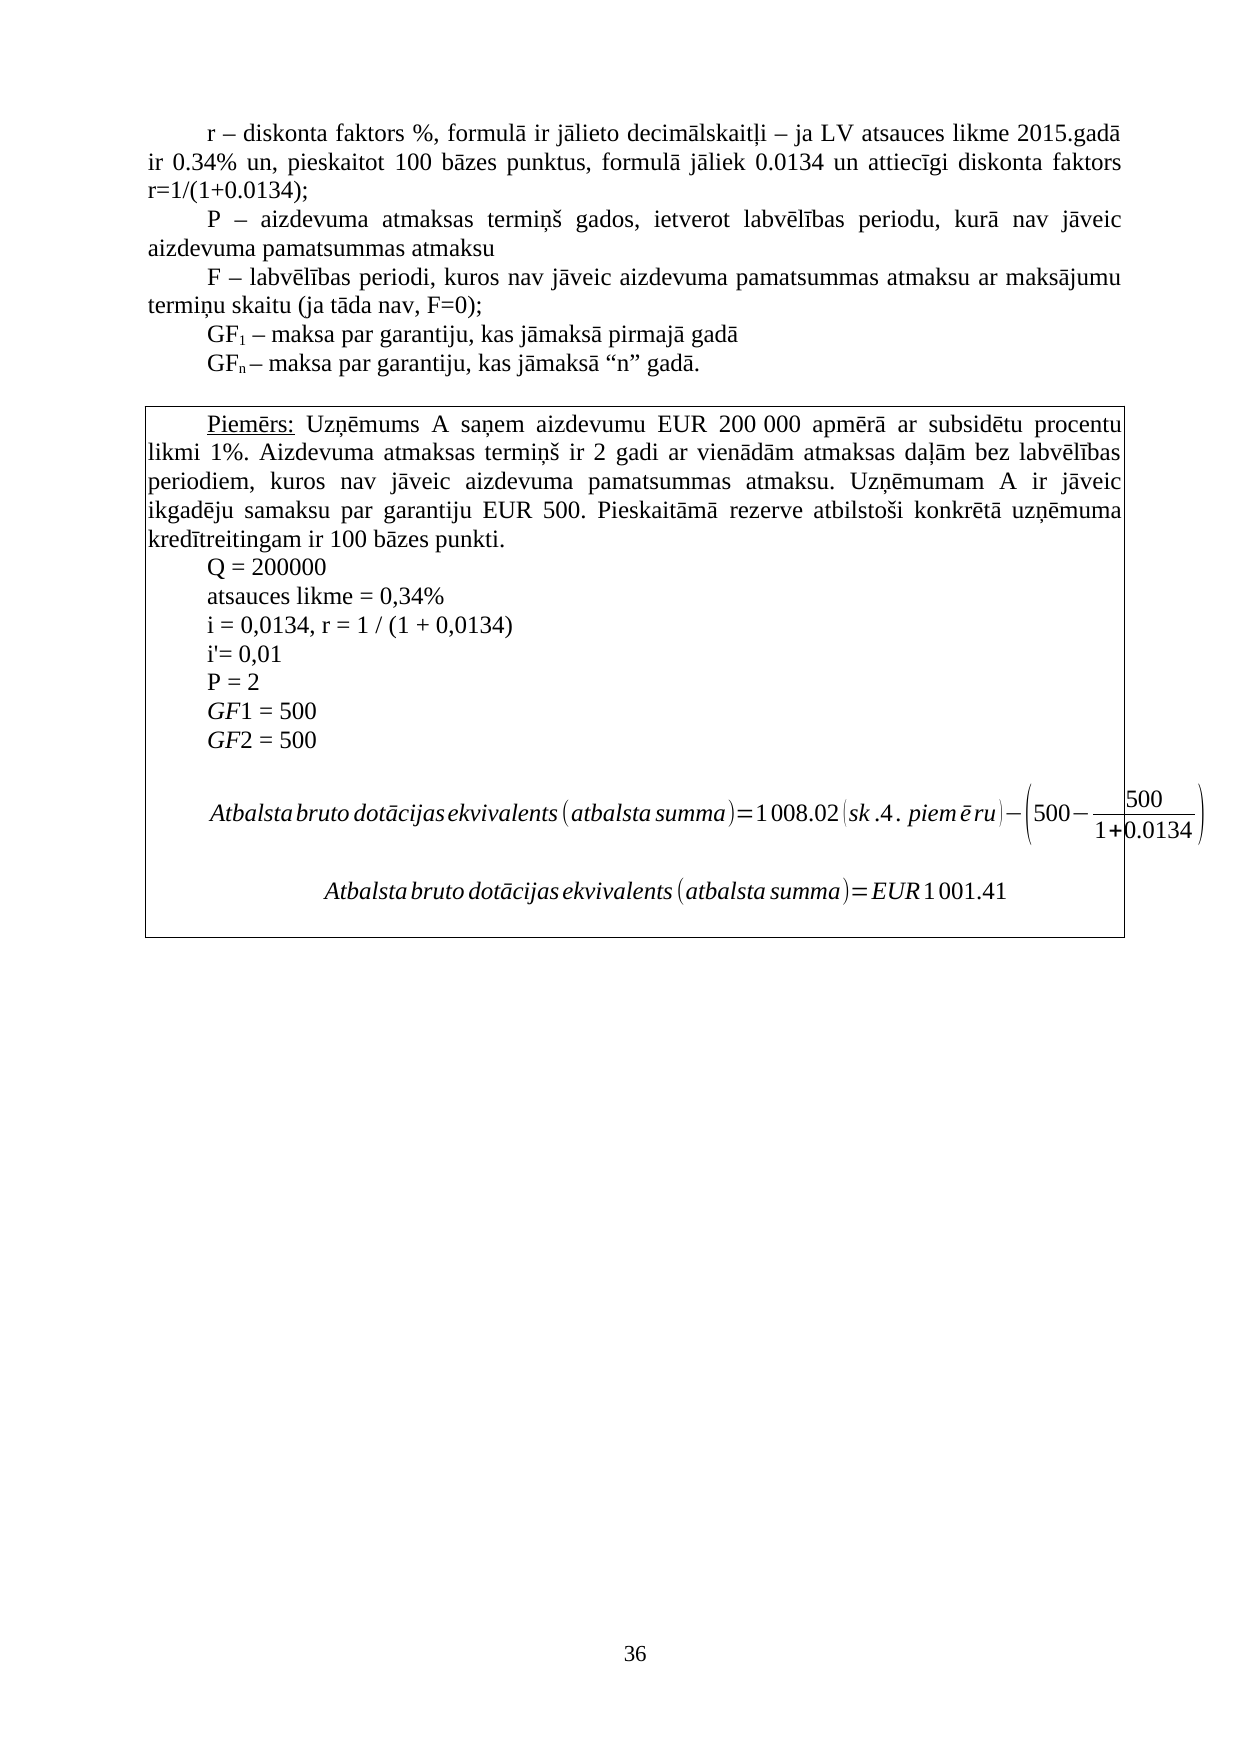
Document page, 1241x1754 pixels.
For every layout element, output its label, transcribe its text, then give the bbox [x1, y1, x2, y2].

list i'= 0,01 [148, 639, 1122, 667]
list P – aizdevuma atmaksas termiņš gados, ietverot labvēlības periodu, kurā nav jāveic aizdevuma pamatsummas atmaksu [148, 204, 1122, 262]
list i = 0,0134, r = 1 / (1 + 0,0134) [148, 610, 1122, 639]
list F – labvēlības periodi, kuros nav jāveic aizdevuma pamatsummas atmaksu ar maksājumu termiņu skaitu (ja tāda nav, F=0); [148, 262, 1122, 319]
list GF1 = 500 [148, 696, 1122, 725]
list GFn – maksa par garantiju, kas jāmaksā “n” gadā. [148, 348, 1122, 377]
list GF2 = 500 [148, 725, 1122, 754]
list Piemērs: Uzņēmums A saņem aizdevumu EUR 200 000 apmērā ar subsidētu procentu likmi 1%. Aizdevuma atmaksas termiņš ir 2 gadi ar vienādām atmaksas daļām bez labvēlības periodiem, kuros nav jāveic aizdevuma pamatsummas atmaksu. Uzņēmumam A ir jāveic ikgadēju samaksu par garantiju EUR 500. Pieskaitāmā rezerve atbilstoši konkrētā uzņēmuma kredītreitingam ir 100 bāzes punkti. [146, 407, 1124, 552]
list P = 2 [148, 667, 1122, 696]
list r – diskonta faktors %, formulā ir jālieto decimālskaitļi – ja LV atsauces likme 2015.gadā ir 0.34% un, pieskaitot 100 bāzes punktus, formulā jāliek 0.0134 un attiecīgi diskonta faktors r=1/(1+0.0134); [148, 118, 1122, 204]
list atsauces likme = 0,34% [148, 581, 1122, 610]
list GF1 – maksa par garantiju, kas jāmaksā pirmajā gadā [148, 319, 1122, 348]
list Q = 200000 [148, 552, 1122, 581]
